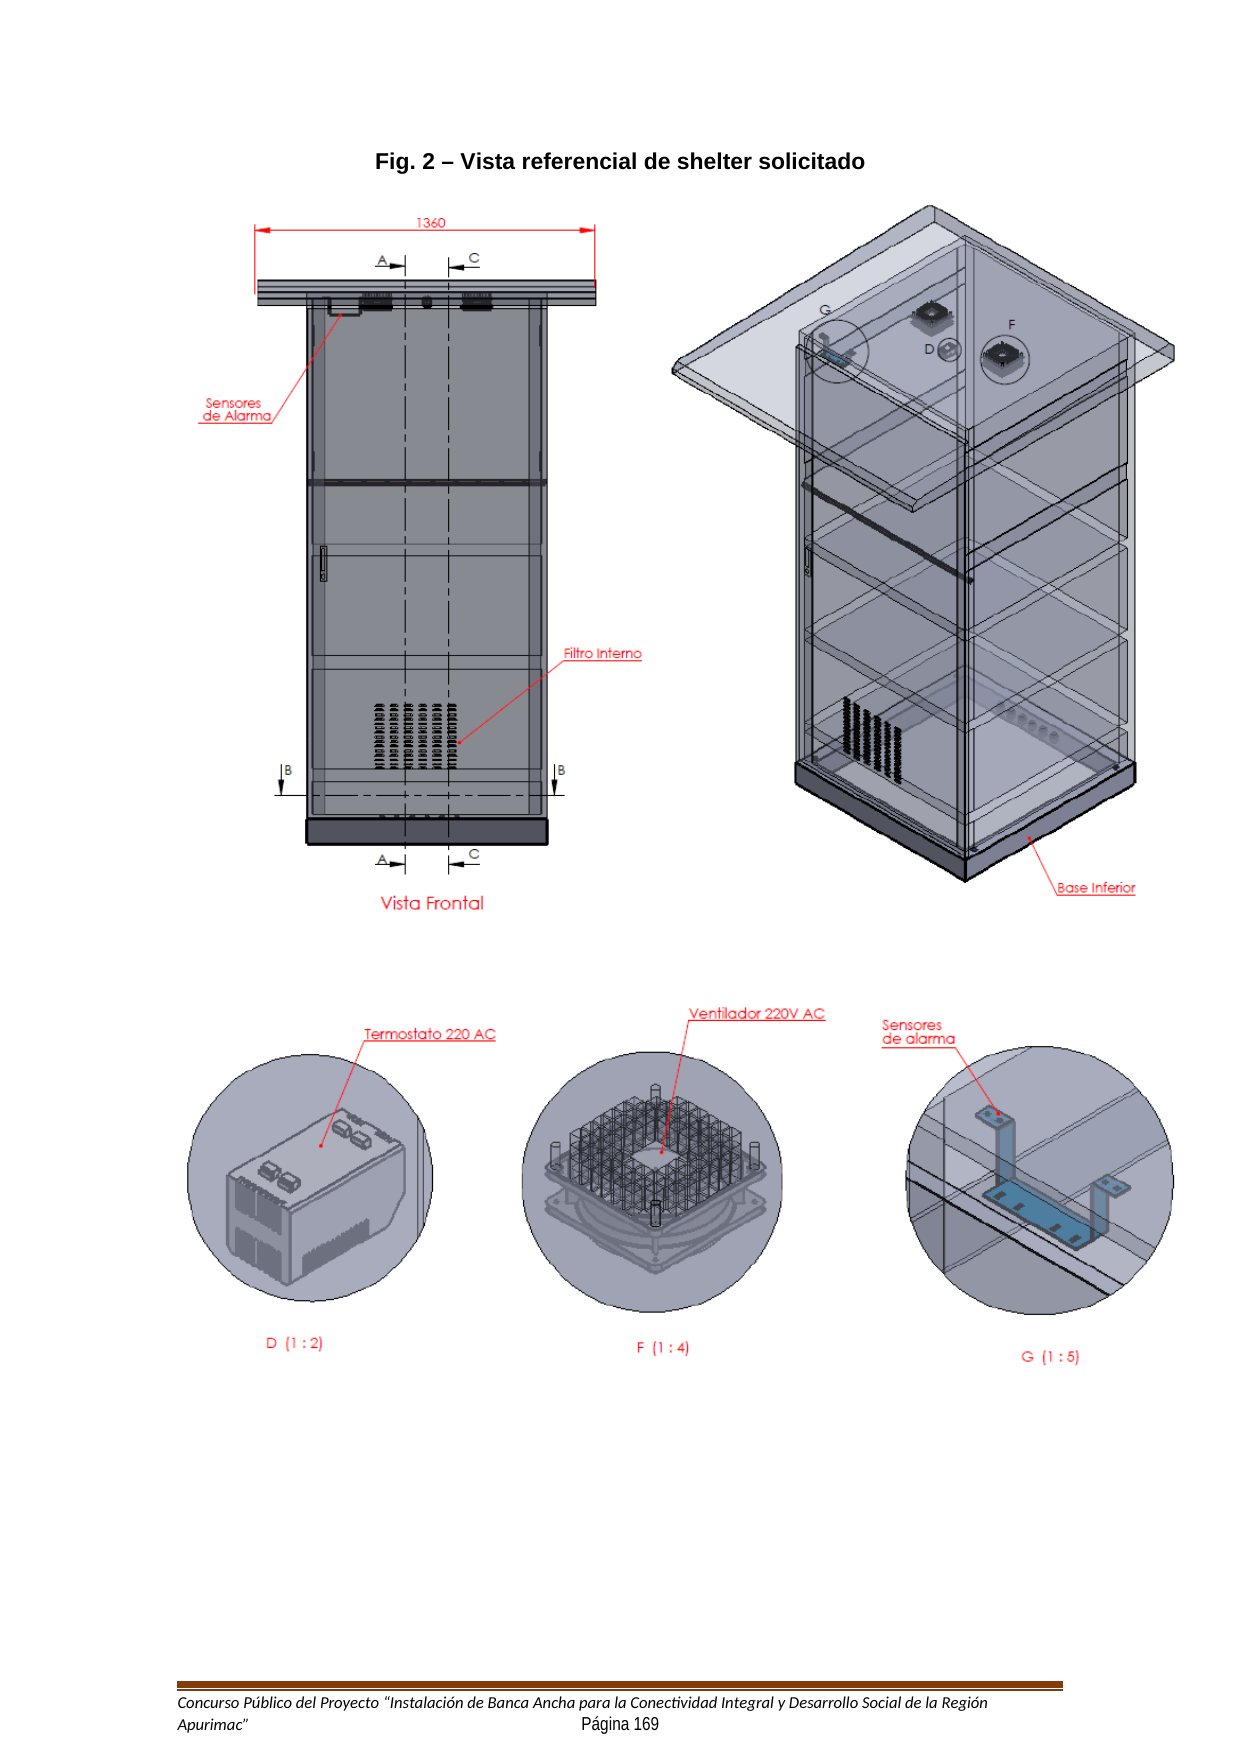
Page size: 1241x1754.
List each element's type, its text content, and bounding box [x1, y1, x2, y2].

picture [177, 996, 1180, 1372]
picture [177, 200, 1180, 918]
text Fig. 2 – Vista referencial de shelter solicitado [177, 148, 1063, 174]
